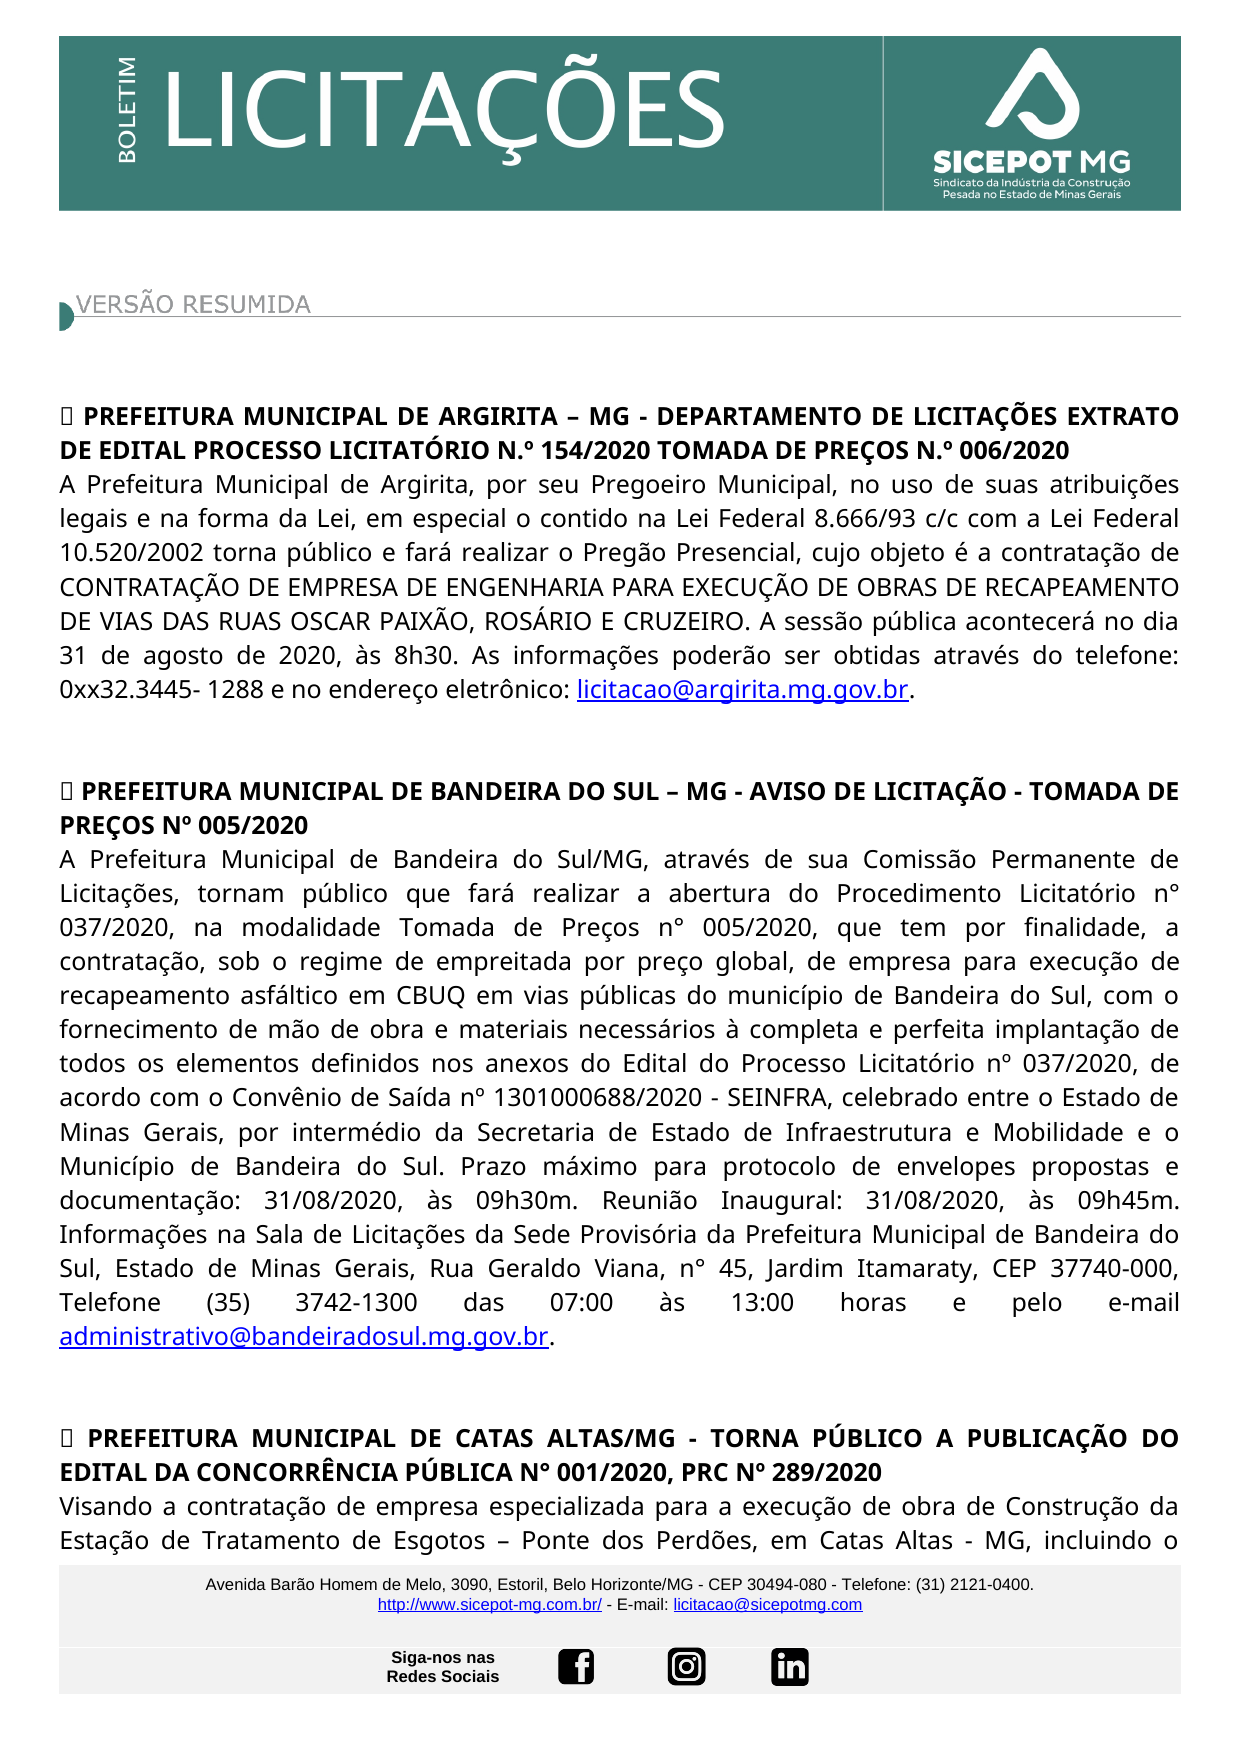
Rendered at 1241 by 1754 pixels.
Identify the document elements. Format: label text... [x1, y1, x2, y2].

text A Prefeitura Municipal de Bandeira do Sul/MG, através de sua Comissão Permanente de Licitações, tornam público que fará realizar a abertura do Procedimento Licitatório n° 037/2020, na modalidade Tomada de Preços n° 005/2020, que tem por finalidade, a contratação, sob o regime de empreitada por preço global, de empresa para execução de recapeamento asfáltico em CBUQ em vias públicas do município de Bandeira do Sul, com o fornecimento de mão de obra e materiais necessários à completa e perfeita implantação de todos os elementos definidos nos anexos do Edital do Processo Licitatório nº 037/2020, de acordo com o Convênio de Saída nº 1301000688/2020 - SEINFRA, celebrado entre o Estado de Minas Gerais, por intermédio da Secretaria de Estado de Infraestrutura e Mobilidade e o Município de Bandeira do Sul. Prazo máximo para protocolo de envelopes propostas e documentação: 31/08/2020, às 09h30m. Reunião Inaugural: 31/08/2020, às 09h45m. Informações na Sala de Licitações da Sede Provisória da Prefeitura Municipal de Bandeira do Sul, Estado de Minas Gerais, Rua Geraldo Viana, n° 45, Jardim Itamaraty, CEP 37740-000, Telefone (35) 3742-1300 das 07:00 às 13:00 horas e pelo e-mail administrativo@bandeiradosul.mg.gov.br. [59, 842, 1181, 1353]
text  PREFEITURA MUNICIPAL DE ARGIRITA – MG - DEPARTAMENTO DE LICITAÇÕES EXTRATO DE EDITAL PROCESSO LICITATÓRIO N.º 154/2020 TOMADA DE PREÇOS N.º 006/2020 [59, 399, 1181, 467]
text A Prefeitura Municipal de Argirita, por seu Pregoeiro Municipal, no uso de suas atribuições legais e na forma da Lei, em especial o contido na Lei Federal 8.666/93 c/c com a Lei Federal 10.520/2002 torna público e fará realizar o Pregão Presencial, cujo objeto é a contratação de CONTRATAÇÃO DE EMPRESA DE ENGENHARIA PARA EXECUÇÃO DE OBRAS DE RECAPEAMENTO DE VIAS DAS RUAS OSCAR PAIXÃO, ROSÁRIO E CRUZEIRO. A sessão pública acontecerá no dia 31 de agosto de 2020, às 8h30. As informações poderão ser obtidas através do telefone: 0xx32.3445- 1288 e no endereço eletrônico: licitacao@argirita.mg.gov.br. [59, 467, 1181, 705]
text  PREFEITURA MUNICIPAL DE BANDEIRA DO SUL – MG - AVISO DE LICITAÇÃO - TOMADA DE PREÇOS Nº 005/2020 [59, 773, 1181, 842]
picture [667, 1647, 706, 1686]
text  PREFEITURA MUNICIPAL DE CATAS ALTAS/MG - TORNA PÚBLICO A PUBLICAÇÃO DO EDITAL DA CONCORRÊNCIA PÚBLICA N° 001/2020, PRC Nº 289/2020 [59, 1421, 1181, 1489]
picture [771, 1648, 809, 1686]
picture [59, 36, 1181, 211]
picture [59, 289, 1182, 331]
picture [557, 1648, 594, 1685]
